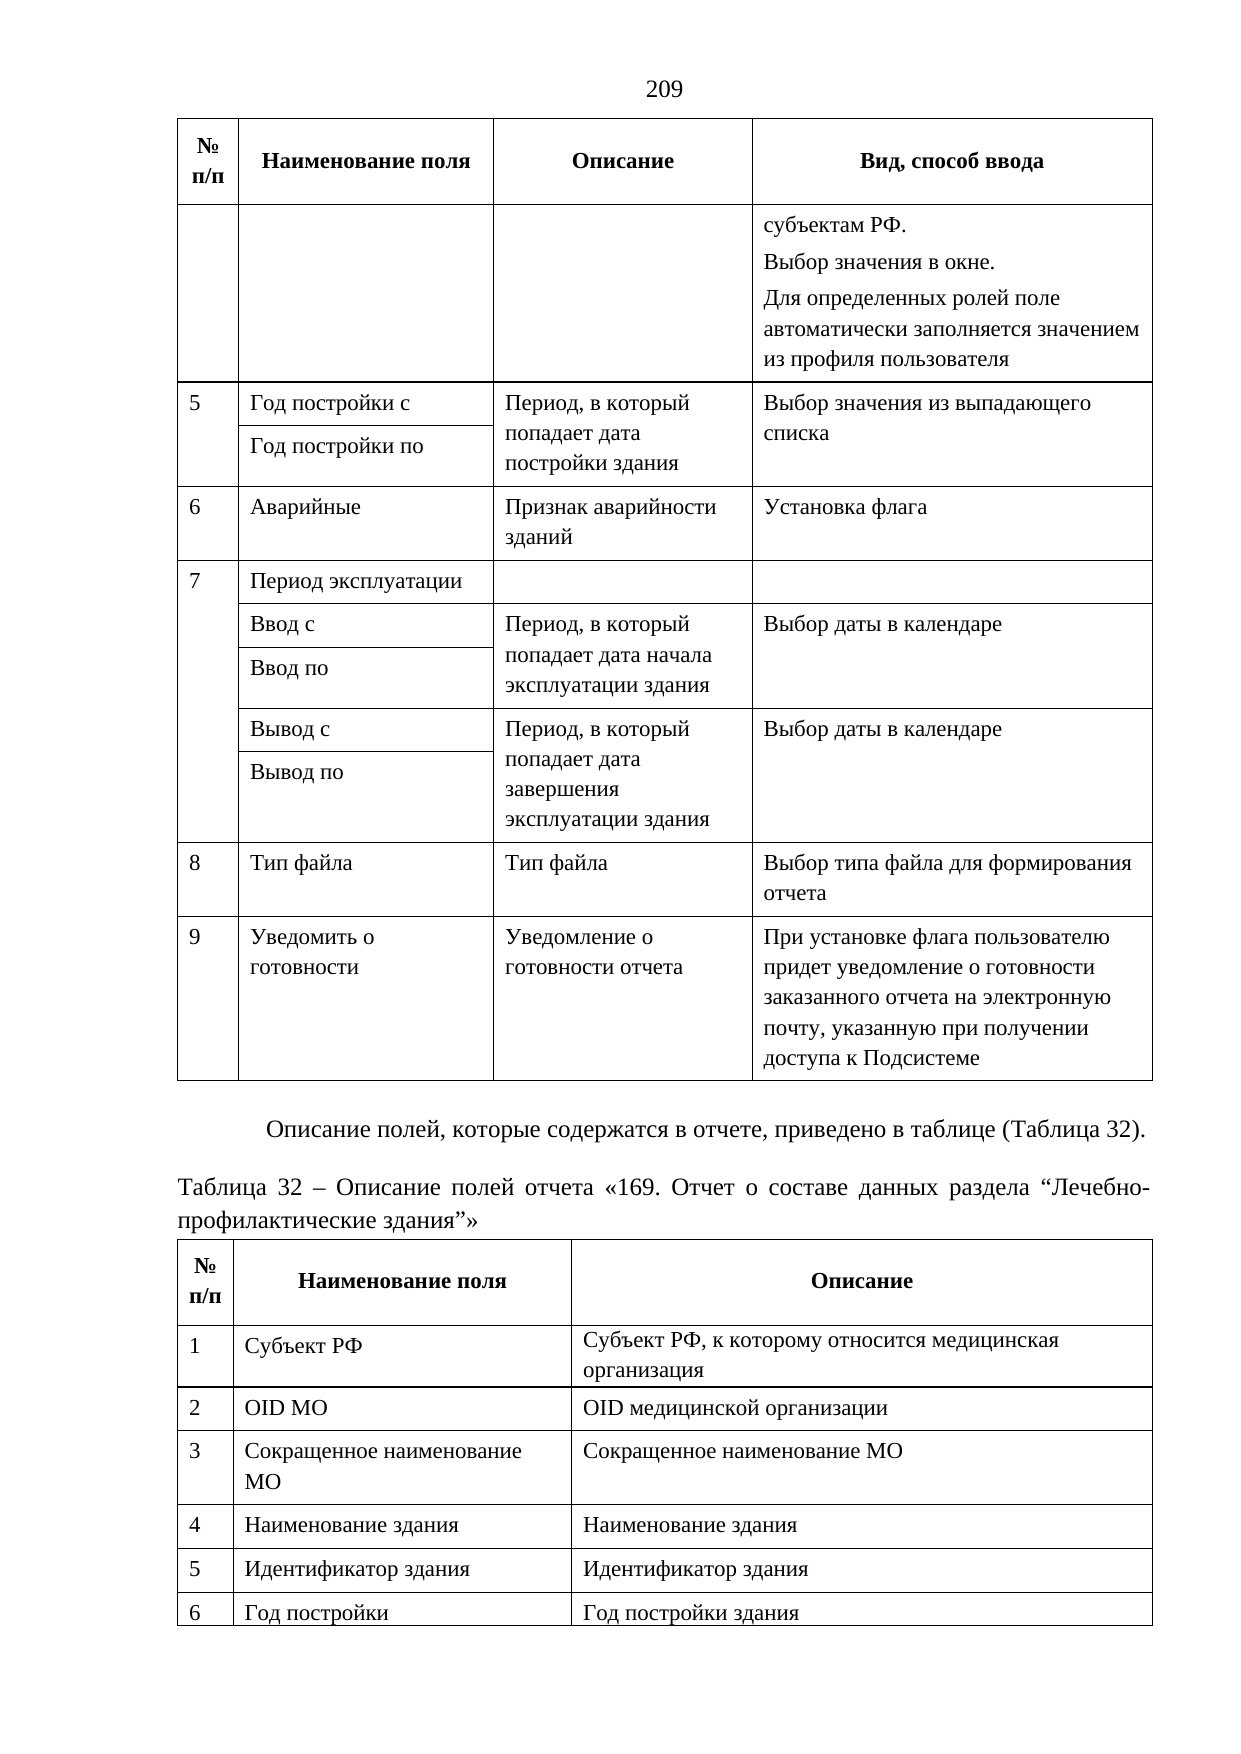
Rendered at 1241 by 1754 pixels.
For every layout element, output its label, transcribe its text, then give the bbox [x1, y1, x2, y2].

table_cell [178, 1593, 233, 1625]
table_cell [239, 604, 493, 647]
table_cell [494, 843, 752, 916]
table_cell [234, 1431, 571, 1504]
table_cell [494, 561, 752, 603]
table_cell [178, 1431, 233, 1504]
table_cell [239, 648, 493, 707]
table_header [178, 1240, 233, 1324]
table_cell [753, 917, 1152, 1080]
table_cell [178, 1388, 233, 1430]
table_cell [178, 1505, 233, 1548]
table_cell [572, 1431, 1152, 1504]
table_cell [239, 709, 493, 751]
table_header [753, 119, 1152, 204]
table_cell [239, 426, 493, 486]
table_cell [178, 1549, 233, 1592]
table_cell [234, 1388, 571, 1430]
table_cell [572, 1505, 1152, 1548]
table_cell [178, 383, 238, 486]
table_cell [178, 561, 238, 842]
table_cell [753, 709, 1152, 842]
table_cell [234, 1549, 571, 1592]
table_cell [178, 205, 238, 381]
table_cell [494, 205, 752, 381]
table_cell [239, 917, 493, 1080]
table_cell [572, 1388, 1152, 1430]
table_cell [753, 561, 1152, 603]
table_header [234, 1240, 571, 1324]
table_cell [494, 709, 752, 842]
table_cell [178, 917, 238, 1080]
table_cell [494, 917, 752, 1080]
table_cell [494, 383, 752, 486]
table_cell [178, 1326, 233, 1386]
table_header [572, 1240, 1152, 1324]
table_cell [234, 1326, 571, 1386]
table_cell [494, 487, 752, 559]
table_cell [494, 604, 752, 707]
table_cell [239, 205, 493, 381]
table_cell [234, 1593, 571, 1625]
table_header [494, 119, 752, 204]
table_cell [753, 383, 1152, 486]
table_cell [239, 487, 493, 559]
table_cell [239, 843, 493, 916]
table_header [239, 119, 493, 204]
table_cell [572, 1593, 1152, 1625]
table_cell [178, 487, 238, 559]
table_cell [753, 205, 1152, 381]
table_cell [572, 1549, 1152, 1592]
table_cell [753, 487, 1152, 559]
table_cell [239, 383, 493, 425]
text Таблица 32 – Описание полей отчета «169. Отчет о составе данных раздела “Лечебно-профилактические здания”» [177, 1172, 1152, 1234]
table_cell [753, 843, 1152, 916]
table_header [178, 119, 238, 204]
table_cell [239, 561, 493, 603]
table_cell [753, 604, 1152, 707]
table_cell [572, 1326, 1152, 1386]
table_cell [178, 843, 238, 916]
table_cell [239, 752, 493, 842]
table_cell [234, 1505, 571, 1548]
